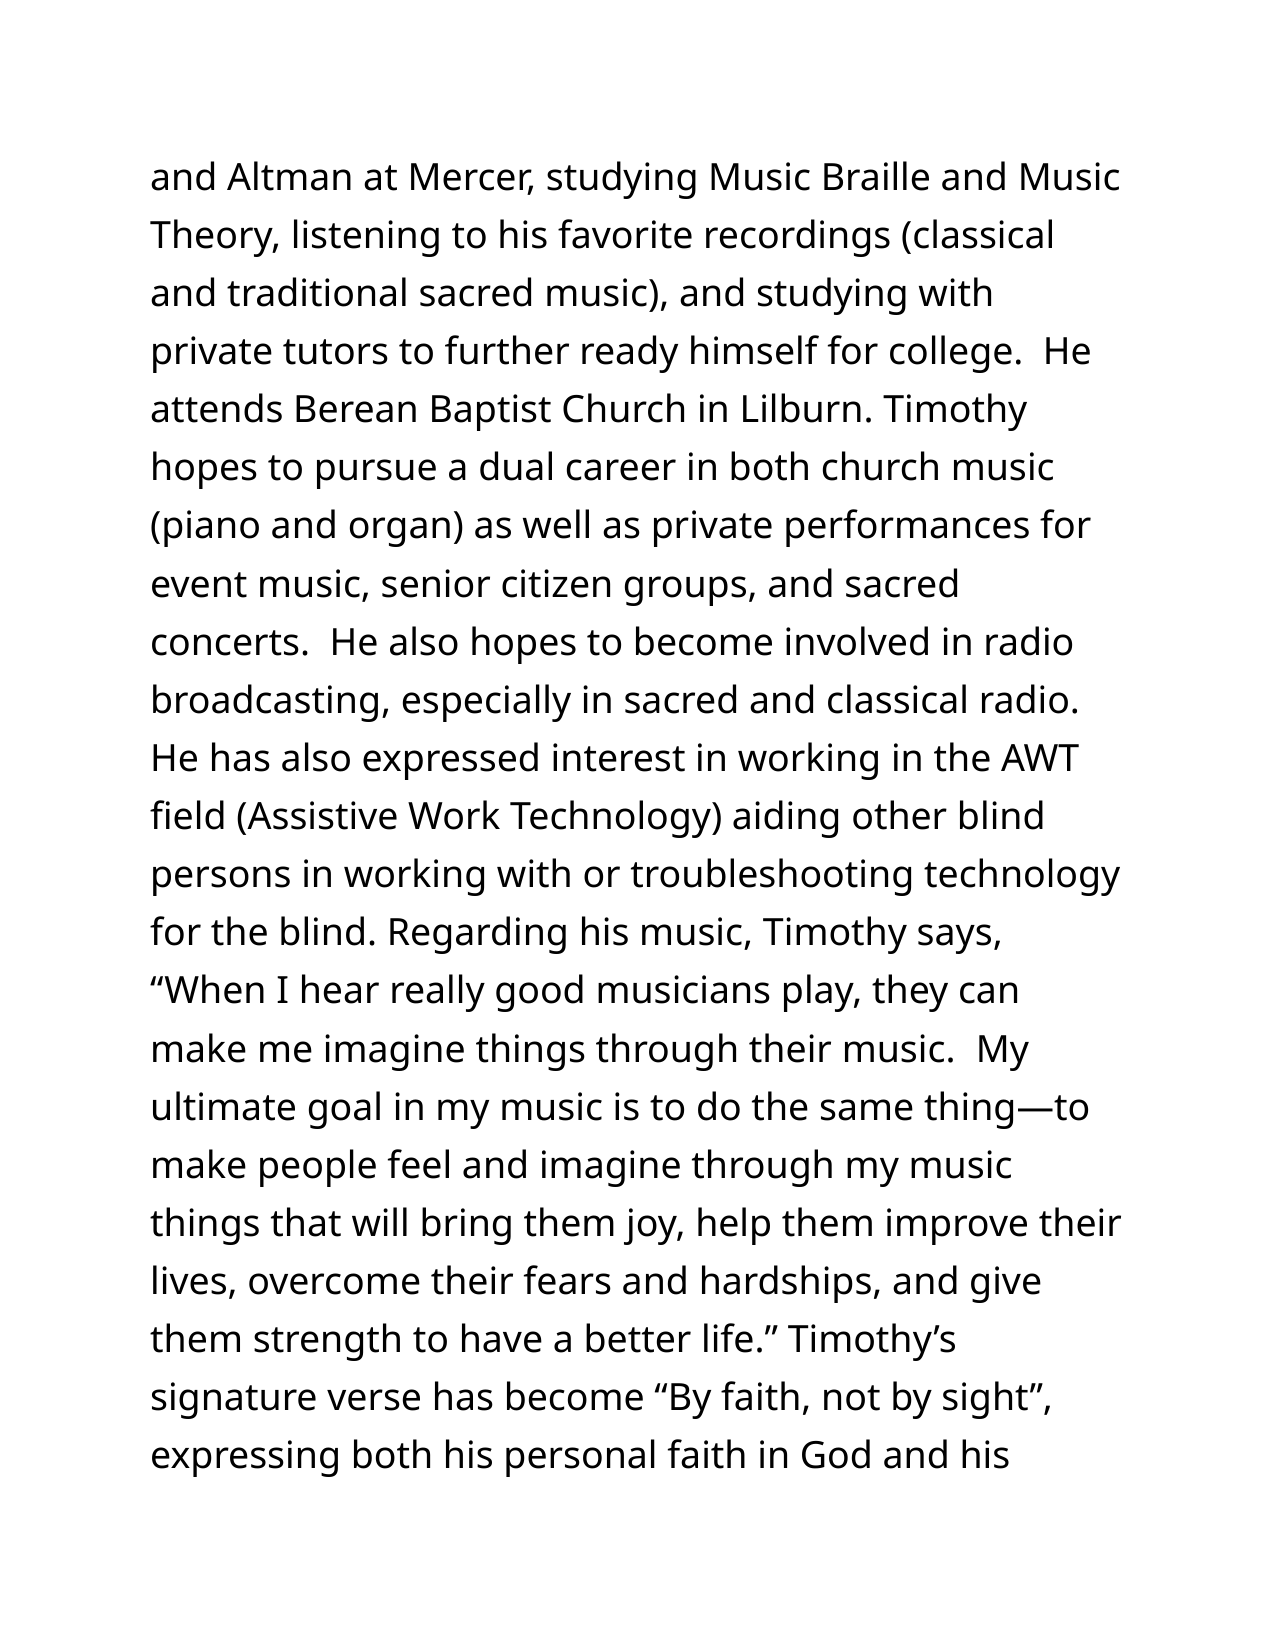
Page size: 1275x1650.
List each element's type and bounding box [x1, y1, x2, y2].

text [150, 150, 1125, 1480]
